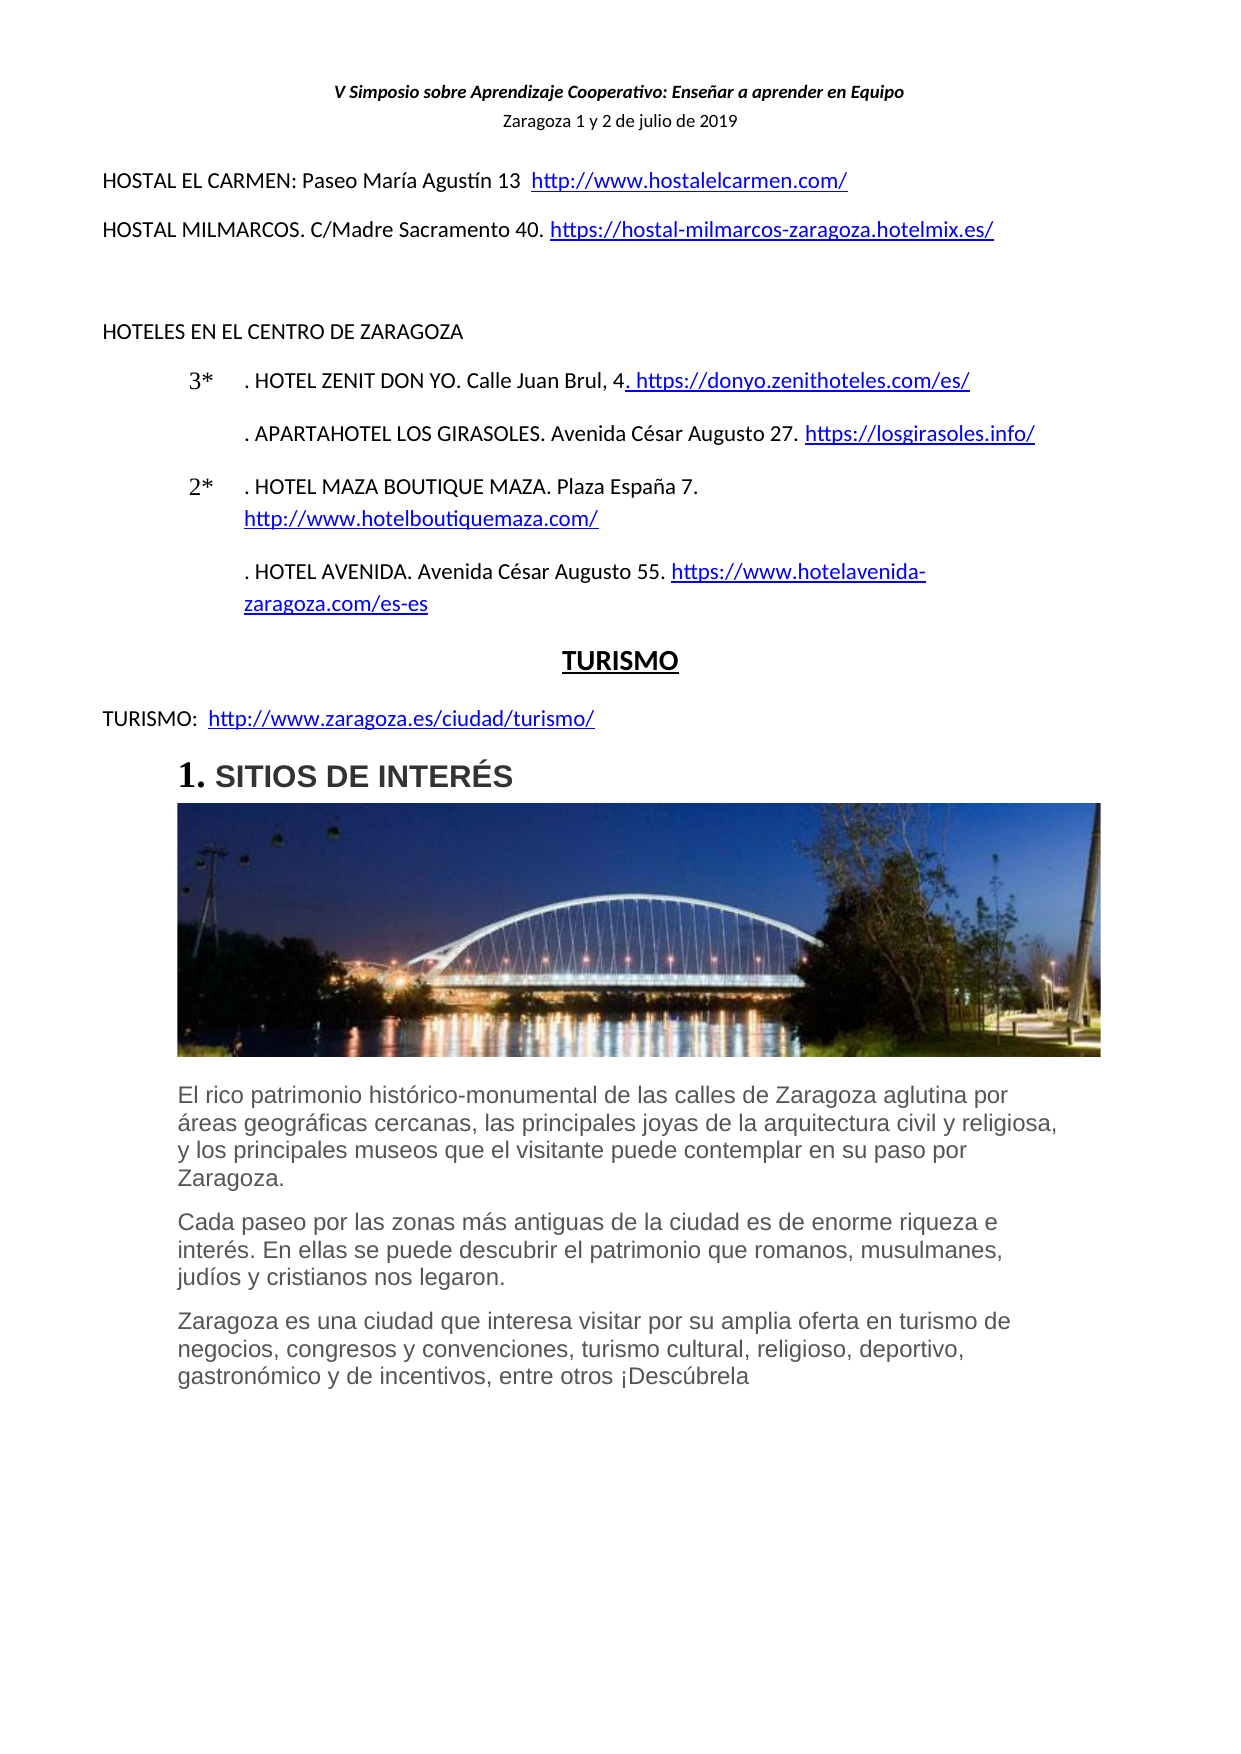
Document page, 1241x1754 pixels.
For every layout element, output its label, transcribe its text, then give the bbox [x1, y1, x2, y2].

text HOSTAL MILMARCOS. C/Madre Sacramento 40. https://hostal-milmarcos-zaragoza.hotelmix.es/ [102, 215, 1063, 243]
table_header . HOTEL ZENIT DON YO. Calle Juan Brul, 4. https://donyo.zenithoteles.com/es/ . APARTAHOTEL LOS GIRASOLES. Avenida César Augusto 27. https://losgirasoles.info/ [233, 366, 1063, 472]
picture [177, 803, 1101, 1057]
text El rico patrimonio histórico-monumental de las calles de Zaragoza aglutina por áreas geográficas cercanas, las principales joyas de la arquitectura civil y religiosa, y los principales museos que el visitante puede contemplar en su paso por Zaragoza. [177, 1081, 1063, 1192]
text TURISMO: http://www.zaragoza.es/ciudad/turismo/ [102, 704, 1063, 732]
list SITIOS DE INTERÉS [177, 752, 1063, 796]
table_cell . HOTEL MAZA BOUTIQUE MAZA. Plaza España 7. http://www.hotelboutiquemaza.com/ . HOTEL AVENIDA. Avenida César Augusto 55. https://www.hotelavenida-zaragoza.com/es-es [233, 472, 1063, 642]
text HOTELES EN EL CENTRO DE ZARAGOZA [102, 317, 1063, 345]
table_header 3* [177, 366, 233, 472]
text HOSTAL EL CARMEN: Paseo María Agustín 13 http://www.hostalelcarmen.com/ [102, 166, 1063, 194]
table_cell 2* [177, 472, 233, 642]
text Cada paseo por las zonas más antiguas de la ciudad es de enorme riqueza e interés. En ellas se puede descubrir el patrimonio que romanos, musulmanes, judíos y cristianos nos legaron. [177, 1208, 1063, 1291]
text Zaragoza es una ciudad que interesa visitar por su amplia oferta en turismo de negocios, congresos y convenciones, turismo cultural, religioso, deportivo, gastronómico y de incentivos, entre otros ¡Descúbrela [177, 1307, 1063, 1390]
text TURISMO [177, 642, 1063, 677]
